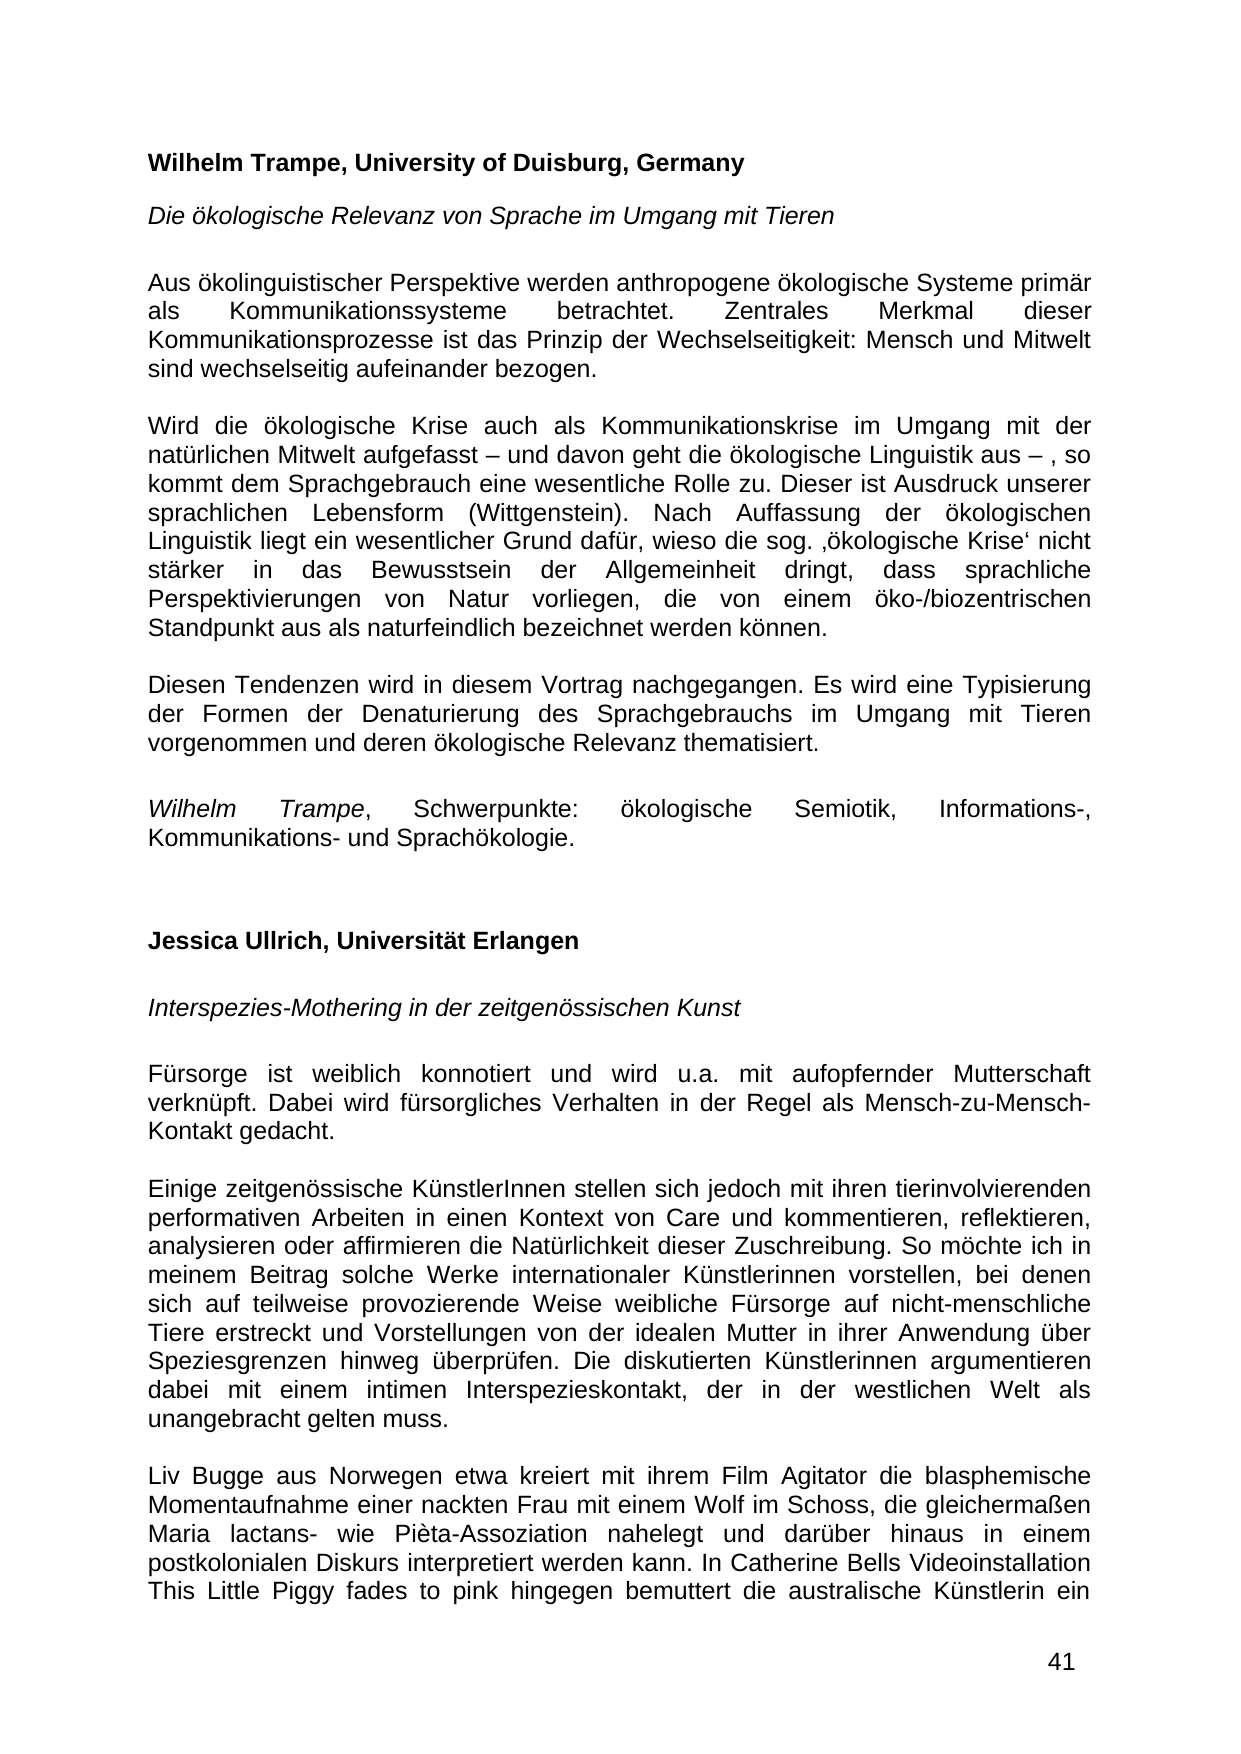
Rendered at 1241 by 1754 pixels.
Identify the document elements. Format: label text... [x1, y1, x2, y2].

text Wilhelm Trampe, University of Duisburg, Germany [148, 148, 1093, 176]
text Die ökologische Relevanz von Sprache im Umgang mit Tieren [148, 201, 1093, 230]
text Wird die ökologische Krise auch als Kommunikationskrise im Umgang mit der natürlichen Mitwelt aufgefasst – und davon geht die ökologische Linguistik aus – , so kommt dem Sprachgebrauch eine wesentliche Rolle zu. Dieser ist Ausdruck unserer sprachlichen Lebensform (Wittgenstein). Nach Auffassung der ökologischen Linguistik liegt ein wesentlicher Grund dafür, wieso die sog. ‚ökologische Krise‘ nicht stärker in das Bewusstsein der Allgemeinheit dringt, dass sprachliche Perspektivierungen von Natur vorliegen, die von einem öko-/biozentrischen Standpunkt aus als naturfeindlich bezeichnet werden können. [148, 411, 1093, 641]
text Einige zeitgenössische KünstlerInnen stellen sich jedoch mit ihren tierinvolvierenden performativen Arbeiten in einen Kontext von Care und kommentieren, reflektieren, analysieren oder affirmieren die Natürlichkeit dieser Zuschreibung. So möchte ich in meinem Beitrag solche Werke internationaler Künstlerinnen vorstellen, bei denen sich auf teilweise provozierende Weise weibliche Fürsorge auf nicht-menschliche Tiere erstreckt und Vorstellungen von der idealen Mutter in ihrer Anwendung über Speziesgrenzen hinweg überprüfen. Die diskutierten Künstlerinnen argumentieren dabei mit einem intimen Interspezieskontakt, der in der westlichen Welt als unangebracht gelten muss. [148, 1174, 1093, 1433]
text Aus ökolinguistischer Perspektive werden anthropogene ökologische Systeme primär als Kommunikationssysteme betrachtet. Zentrales Merkmal dieser Kommunikationsprozesse ist das Prinzip der Wechselseitigkeit: Mensch und Mitwelt sind wechselseitig aufeinander bezogen. [148, 268, 1093, 383]
text Wilhelm Trampe, Schwerpunkte: ökologische Semiotik, Informations-, Kommunikations- und Sprachökologie. [148, 794, 1093, 851]
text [148, 1461, 1093, 1605]
text Diesen Tendenzen wird in diesem Vortrag nachgegangen. Es wird eine Typisierung der Formen der Denaturierung des Sprachgebrauchs im Umgang mit Tieren vorgenommen und deren ökologische Relevanz thematisiert. [148, 670, 1093, 756]
text Interspezies-Mothering in der zeitgenössischen Kunst [148, 993, 1093, 1021]
text Jessica Ullrich, Universität Erlangen [148, 926, 1093, 955]
text Fürsorge ist weiblich konnotiert und wird u.a. mit aufopfernder Mutterschaft verknüpft. Dabei wird fürsorgliches Verhalten in der Regel als Mensch-zu-Mensch-Kontakt gedacht. [148, 1059, 1093, 1145]
